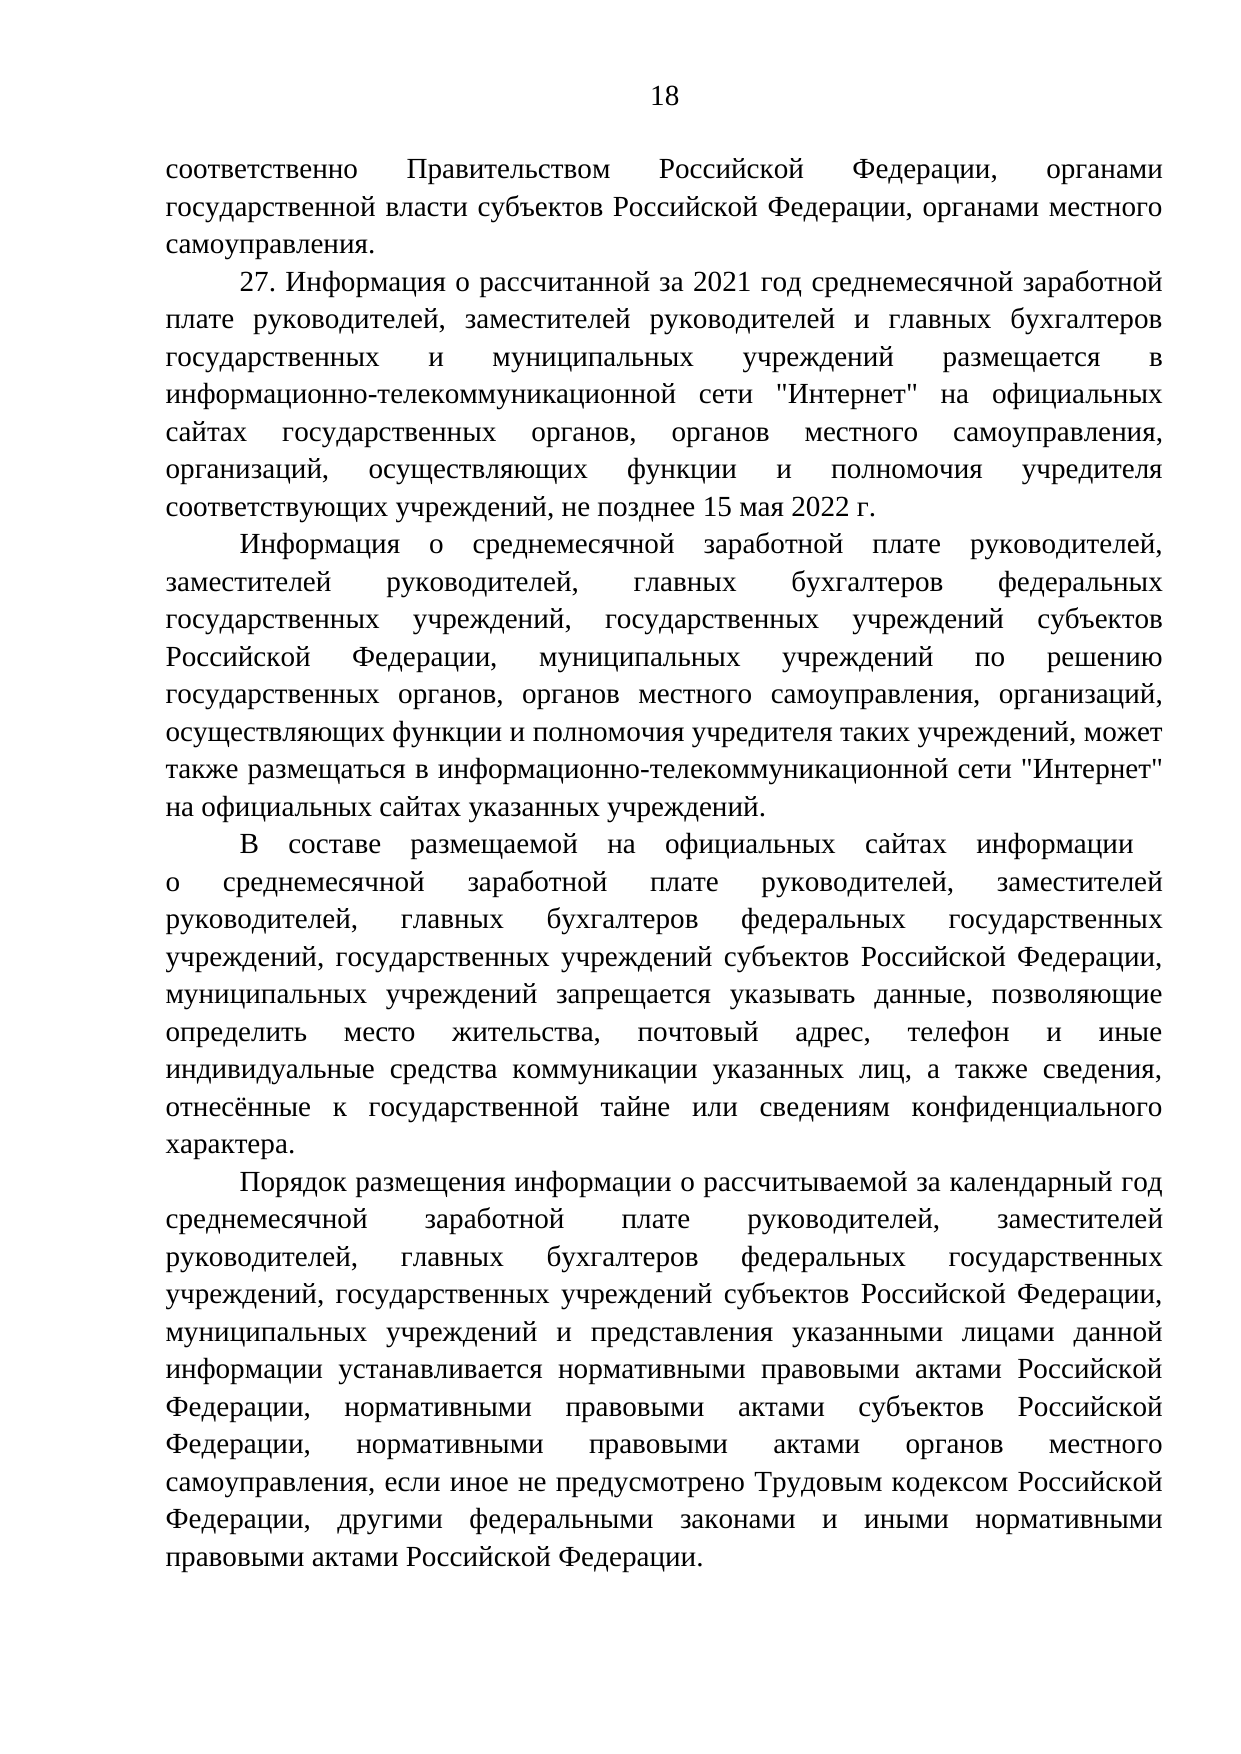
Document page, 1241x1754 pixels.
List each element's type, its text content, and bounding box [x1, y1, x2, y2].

text Информация о среднемесячной заработной плате руководителей, заместителей руководителей, главных бухгалтеров федеральных государственных учреждений, государственных учреждений субъектов Российской Федерации, муниципальных учреждений по решению государственных органов, органов местного самоуправления, организаций, осуществляющих функции и полномочия учредителя таких учреждений, может также размещаться в информационно-телекоммуникационной сети "Интернет" на официальных сайтах указанных учреждений. [165, 523, 1163, 823]
text В составе размещаемой на официальных сайтах информации о среднемесячной заработной плате руководителей, заместителей руководителей, главных бухгалтеров федеральных государственных учреждений, государственных учреждений субъектов Российской Федерации, муниципальных учреждений запрещается указывать данные, позволяющие определить место жительства, почтовый адрес, телефон и иные индивидуальные средства коммуникации указанных лиц, а также сведения, отнесённые к государственной тайне или сведениям конфиденциального характера. [165, 823, 1163, 1160]
text 27. Информация о рассчитанной за 2021 год среднемесячной заработной плате руководителей, заместителей руководителей и главных бухгалтеров государственных и муниципальных учреждений размещается в информационно-телекоммуникационной сети "Интернет" на официальных сайтах государственных органов, органов местного самоуправления, организаций, осуществляющих функции и полномочия учредителя соответствующих учреждений, не позднее 15 мая 2022 г. [165, 260, 1163, 523]
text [165, 148, 1163, 260]
text Порядок размещения информации о рассчитываемой за календарный год среднемесячной заработной плате руководителей, заместителей руководителей, главных бухгалтеров федеральных государственных учреждений, государственных учреждений субъектов Российской Федерации, муниципальных учреждений и представления указанными лицами данной информации устанавливается нормативными правовыми актами Российской Федерации, нормативными правовыми актами субъектов Российской Федерации, нормативными правовыми актами органов местного самоуправления, если иное не предусмотрено Трудовым кодексом Российской Федерации, другими федеральными законами и иными нормативными правовыми актами Российской Федерации. [165, 1160, 1163, 1573]
